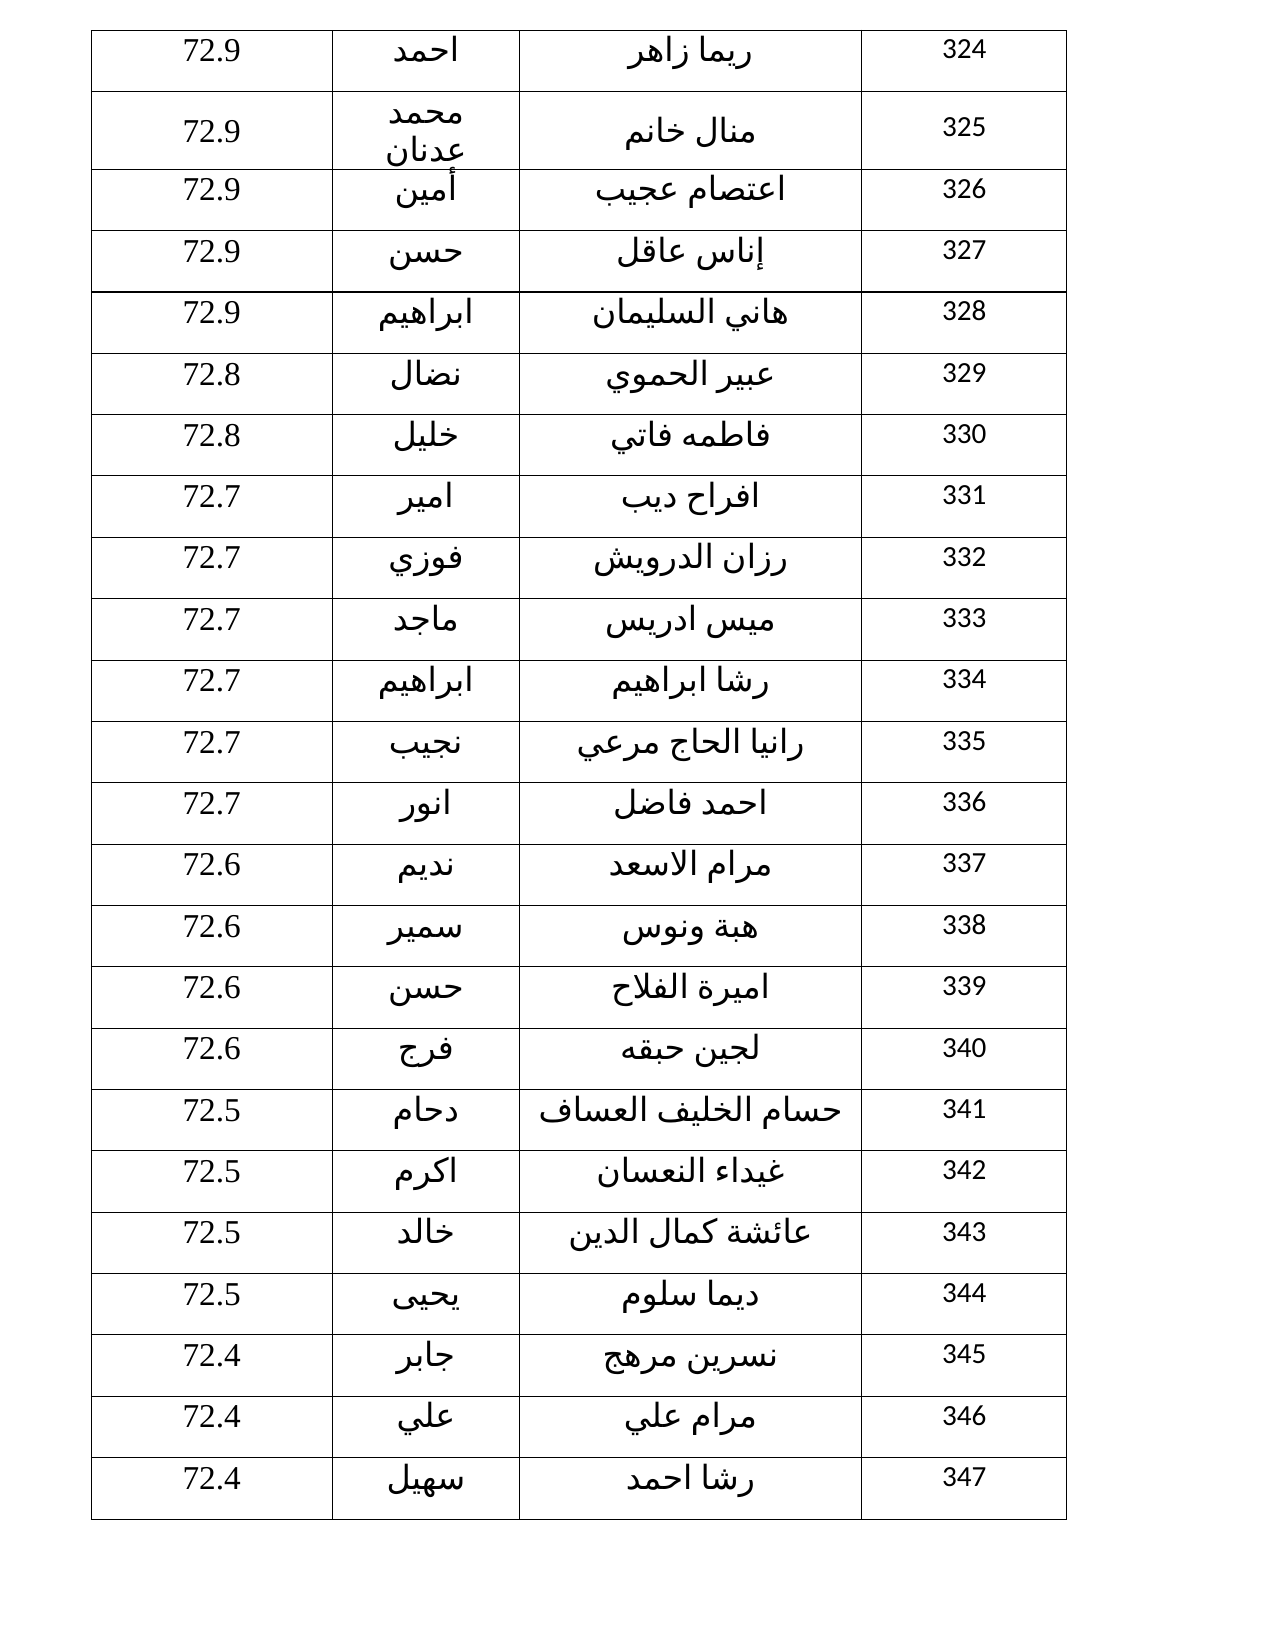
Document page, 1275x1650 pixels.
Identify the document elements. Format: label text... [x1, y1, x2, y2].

table_cell 72.5 [92, 1213, 332, 1273]
table_cell 72.9 [92, 231, 332, 291]
table_cell امير [333, 476, 519, 537]
table_cell اكرم [333, 1151, 519, 1212]
table_cell 72.4 [92, 1335, 332, 1396]
table_cell محمد عدنان [333, 92, 519, 169]
table_cell 347 [862, 1458, 1066, 1518]
table_cell رزان الدرويش [520, 538, 861, 598]
table_cell رشا ابراهيم [520, 661, 861, 721]
table_cell منال خانم [520, 92, 861, 169]
table_cell ديما سلوم [520, 1274, 861, 1334]
table_cell 72.9 [92, 293, 332, 353]
table_cell 72.9 [92, 31, 332, 91]
table_cell فوزي [333, 538, 519, 598]
table_cell 72.7 [92, 538, 332, 598]
table_cell دحام [333, 1090, 519, 1150]
table_cell فرج [333, 1029, 519, 1089]
table_cell 344 [862, 1274, 1066, 1334]
table_cell نضال [333, 354, 519, 414]
table_cell سهيل [333, 1458, 519, 1518]
table_cell 337 [862, 845, 1066, 905]
table_cell سمير [333, 906, 519, 966]
table_cell 72.7 [92, 722, 332, 782]
table_cell جابر [333, 1335, 519, 1396]
table_cell 72.9 [92, 92, 332, 169]
table_cell رانيا الحاج مرعي [520, 722, 861, 782]
table_cell ماجد [333, 599, 519, 659]
table_cell 72.7 [92, 599, 332, 659]
table_cell 72.6 [92, 1029, 332, 1089]
table_cell خالد [333, 1213, 519, 1273]
table_cell 72.5 [92, 1090, 332, 1150]
table_cell 72.5 [92, 1274, 332, 1334]
table_cell هاني السليمان [520, 293, 861, 353]
table_cell 341 [862, 1090, 1066, 1150]
table_cell 343 [862, 1213, 1066, 1273]
table_cell 72.7 [92, 476, 332, 537]
table_cell 327 [862, 231, 1066, 291]
table_cell أمين [333, 170, 519, 230]
table_cell حسن [333, 231, 519, 291]
table_cell مرام الاسعد [520, 845, 861, 905]
table_cell 331 [862, 476, 1066, 537]
table_cell 72.4 [92, 1458, 332, 1518]
table_cell 72.7 [92, 661, 332, 721]
table_cell 72.7 [92, 783, 332, 843]
table_cell مرام علي [520, 1397, 861, 1457]
table_cell خليل [333, 415, 519, 475]
table_cell نسرين مرهج [520, 1335, 861, 1396]
table_cell هبة ونوس [520, 906, 861, 966]
table_cell عائشة كمال الدين [520, 1213, 861, 1273]
table_cell 332 [862, 538, 1066, 598]
table_cell 340 [862, 1029, 1066, 1089]
table_cell اميرة الفلاح [520, 967, 861, 1028]
table_cell لجين حبقه [520, 1029, 861, 1089]
table_cell إناس عاقل [520, 231, 861, 291]
table_cell 325 [862, 92, 1066, 169]
table_cell 346 [862, 1397, 1066, 1457]
table_cell 326 [862, 170, 1066, 230]
table_cell نجيب [333, 722, 519, 782]
table_cell فاطمه فاتي [520, 415, 861, 475]
table_cell نديم [333, 845, 519, 905]
table_cell ريما زاهر [520, 31, 861, 91]
table_cell ابراهيم [333, 661, 519, 721]
table_cell انور [333, 783, 519, 843]
table_cell 324 [862, 31, 1066, 91]
table_cell 338 [862, 906, 1066, 966]
table_cell 72.8 [92, 415, 332, 475]
table_cell عبير الحموي [520, 354, 861, 414]
table_cell 72.6 [92, 845, 332, 905]
table_cell افراح ديب [520, 476, 861, 537]
table_cell ميس ادريس [520, 599, 861, 659]
table_cell 345 [862, 1335, 1066, 1396]
table_cell 335 [862, 722, 1066, 782]
table_cell 333 [862, 599, 1066, 659]
table_cell يحيى [333, 1274, 519, 1334]
table_cell 336 [862, 783, 1066, 843]
table_cell 329 [862, 354, 1066, 414]
table_cell اعتصام عجيب [520, 170, 861, 230]
table_cell حسام الخليف العساف [520, 1090, 861, 1150]
table_cell رشا احمد [520, 1458, 861, 1518]
table_cell 339 [862, 967, 1066, 1028]
table_cell 72.8 [92, 354, 332, 414]
table_cell 72.4 [92, 1397, 332, 1457]
table_cell احمد [333, 31, 519, 91]
table_cell 72.6 [92, 967, 332, 1028]
table_cell 72.9 [92, 170, 332, 230]
table_cell حسن [333, 967, 519, 1028]
table_cell غيداء النعسان [520, 1151, 861, 1212]
table_cell 334 [862, 661, 1066, 721]
table_cell 342 [862, 1151, 1066, 1212]
table_cell 328 [862, 293, 1066, 353]
table_cell 72.5 [92, 1151, 332, 1212]
table_cell 330 [862, 415, 1066, 475]
table_cell ابراهيم [333, 293, 519, 353]
table_cell 72.6 [92, 906, 332, 966]
table_cell احمد فاضل [520, 783, 861, 843]
table_cell علي [333, 1397, 519, 1457]
